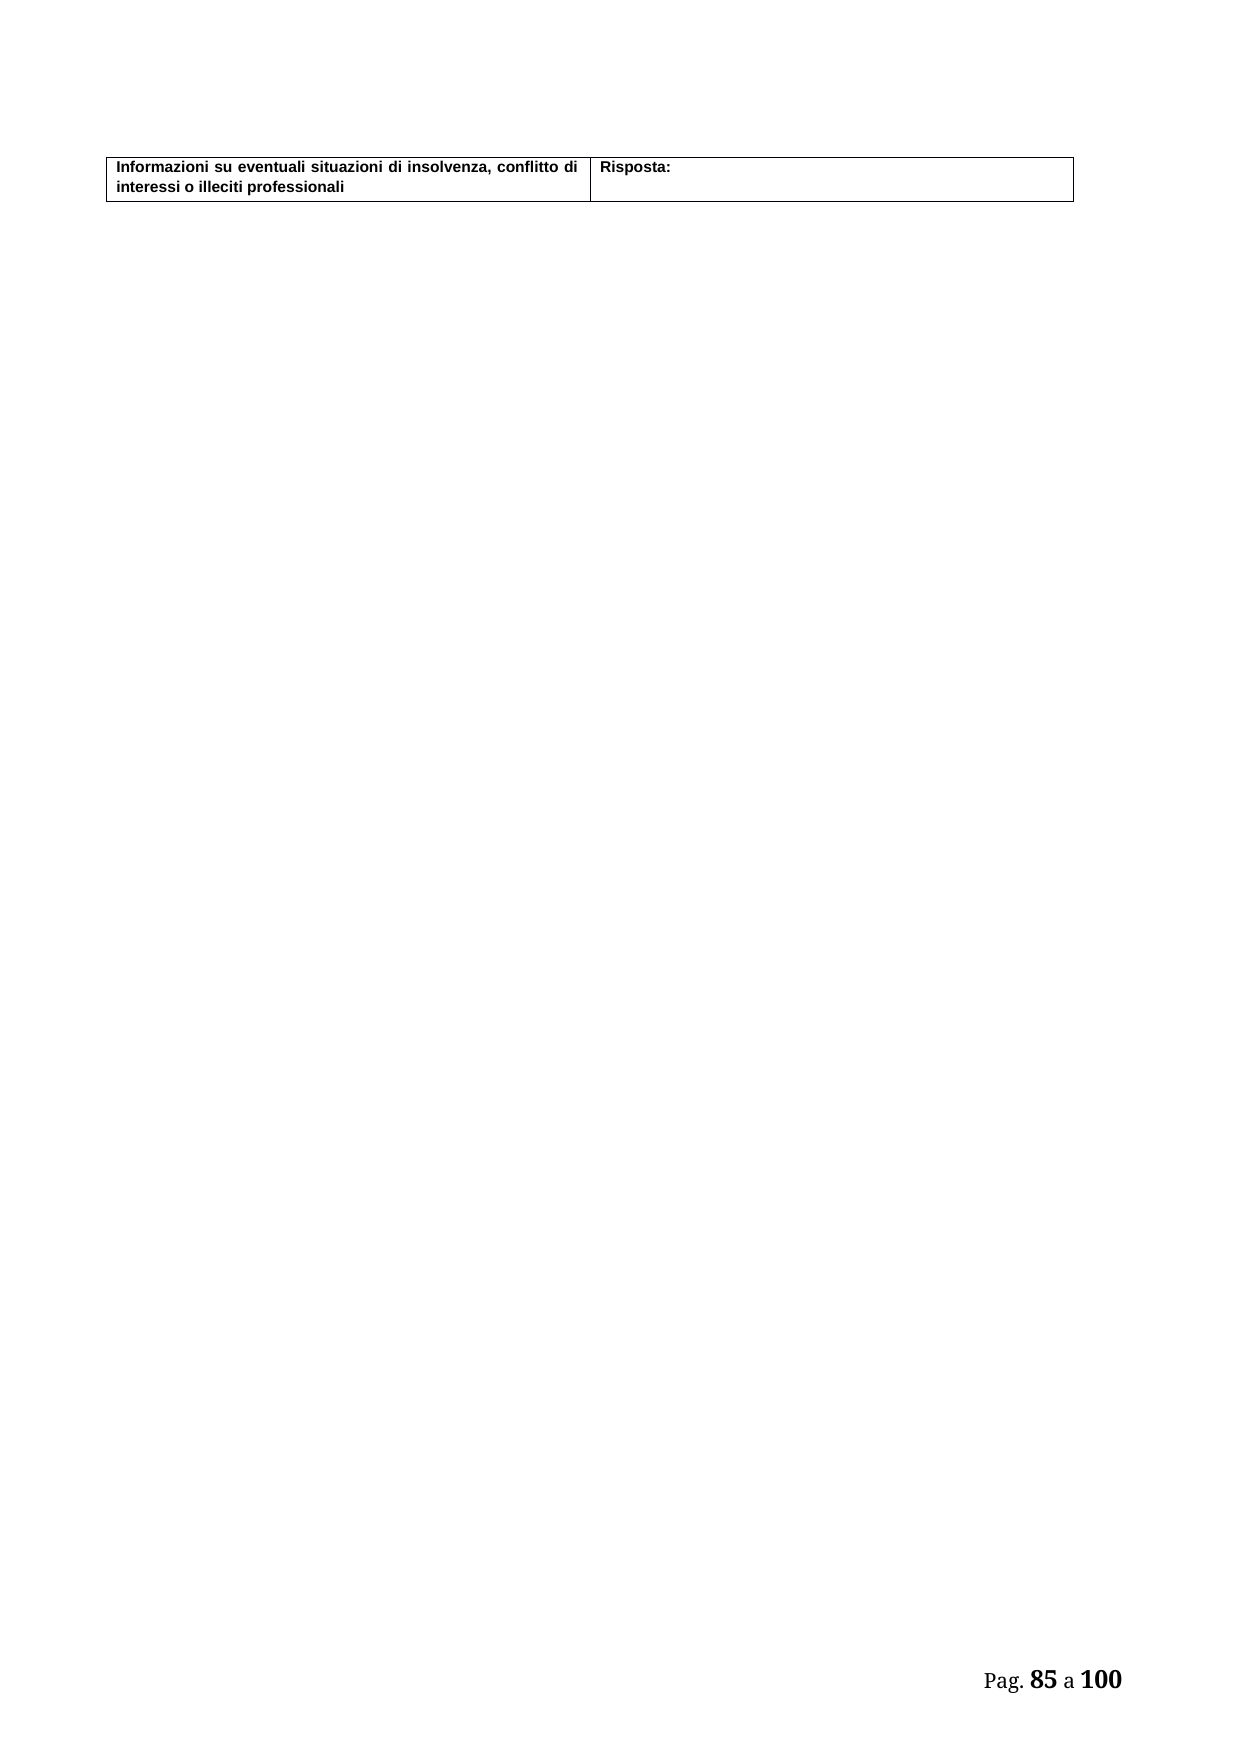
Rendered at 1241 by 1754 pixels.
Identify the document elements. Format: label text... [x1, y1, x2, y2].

table_header Risposta: [591, 158, 1073, 201]
table_header Informazioni su eventuali situazioni di insolvenza, conflitto di interessi o illeciti professionali [107, 158, 590, 201]
